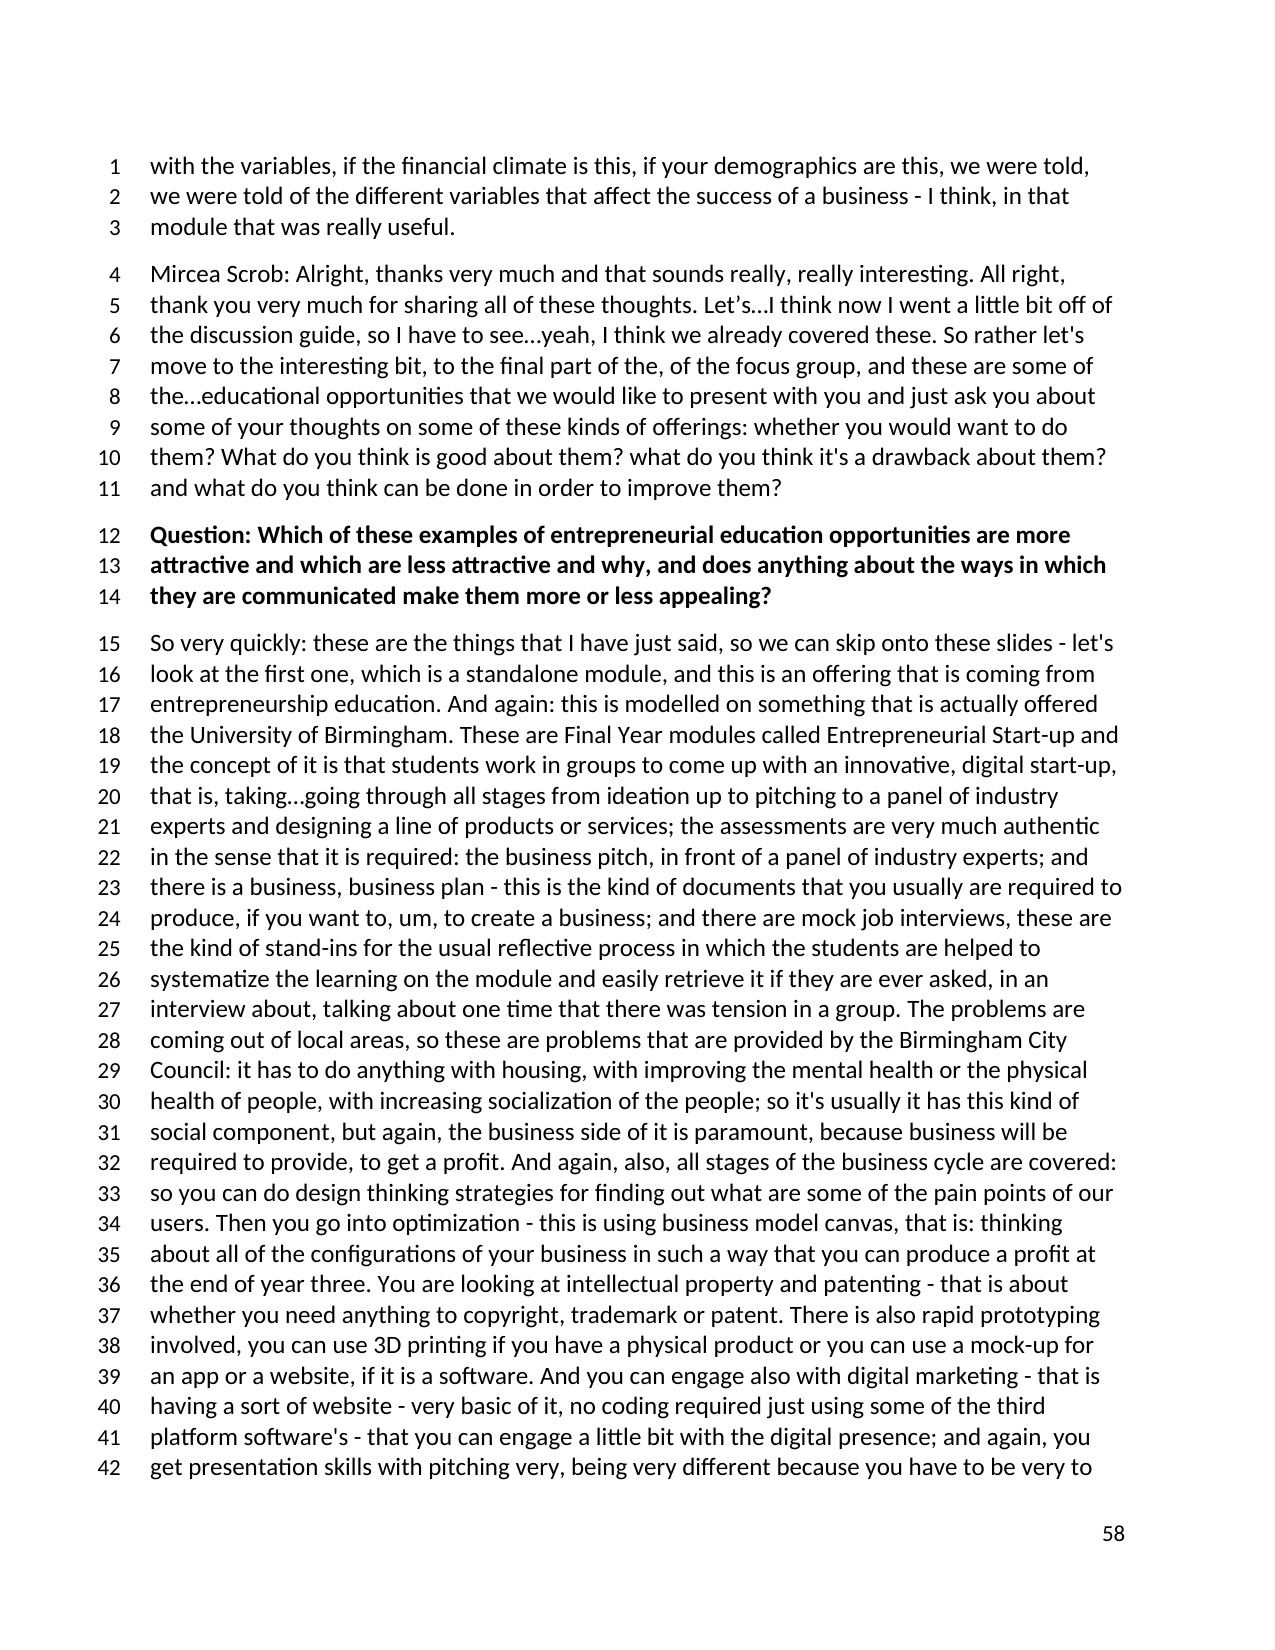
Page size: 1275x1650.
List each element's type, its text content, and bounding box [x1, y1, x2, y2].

text Question: Which of these examples of entrepreneurial education opportunities are more attractive and which are less attractive and why, and does anything about the ways in which they are communicated make them more or less appealing? [150, 519, 1125, 611]
text Mircea Scrob: Alright, thanks very much and that sounds really, really interesting. All right, thank you very much for sharing all of these thoughts. Let’s…I think now I went a little bit off of the discussion guide, so I have to see…yeah, I think we already covered these. So rather let's move to the interesting bit, to the final part of the, of the focus group, and these are some of the…educational opportunities that we would like to present with you and just ask you about some of your thoughts on some of these kinds of offerings: whether you would want to do them? What do you think is good about them? what do you think it's a drawback about them? and what do you think can be done in order to improve them? [150, 258, 1125, 502]
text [150, 627, 1125, 1482]
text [150, 150, 1125, 242]
